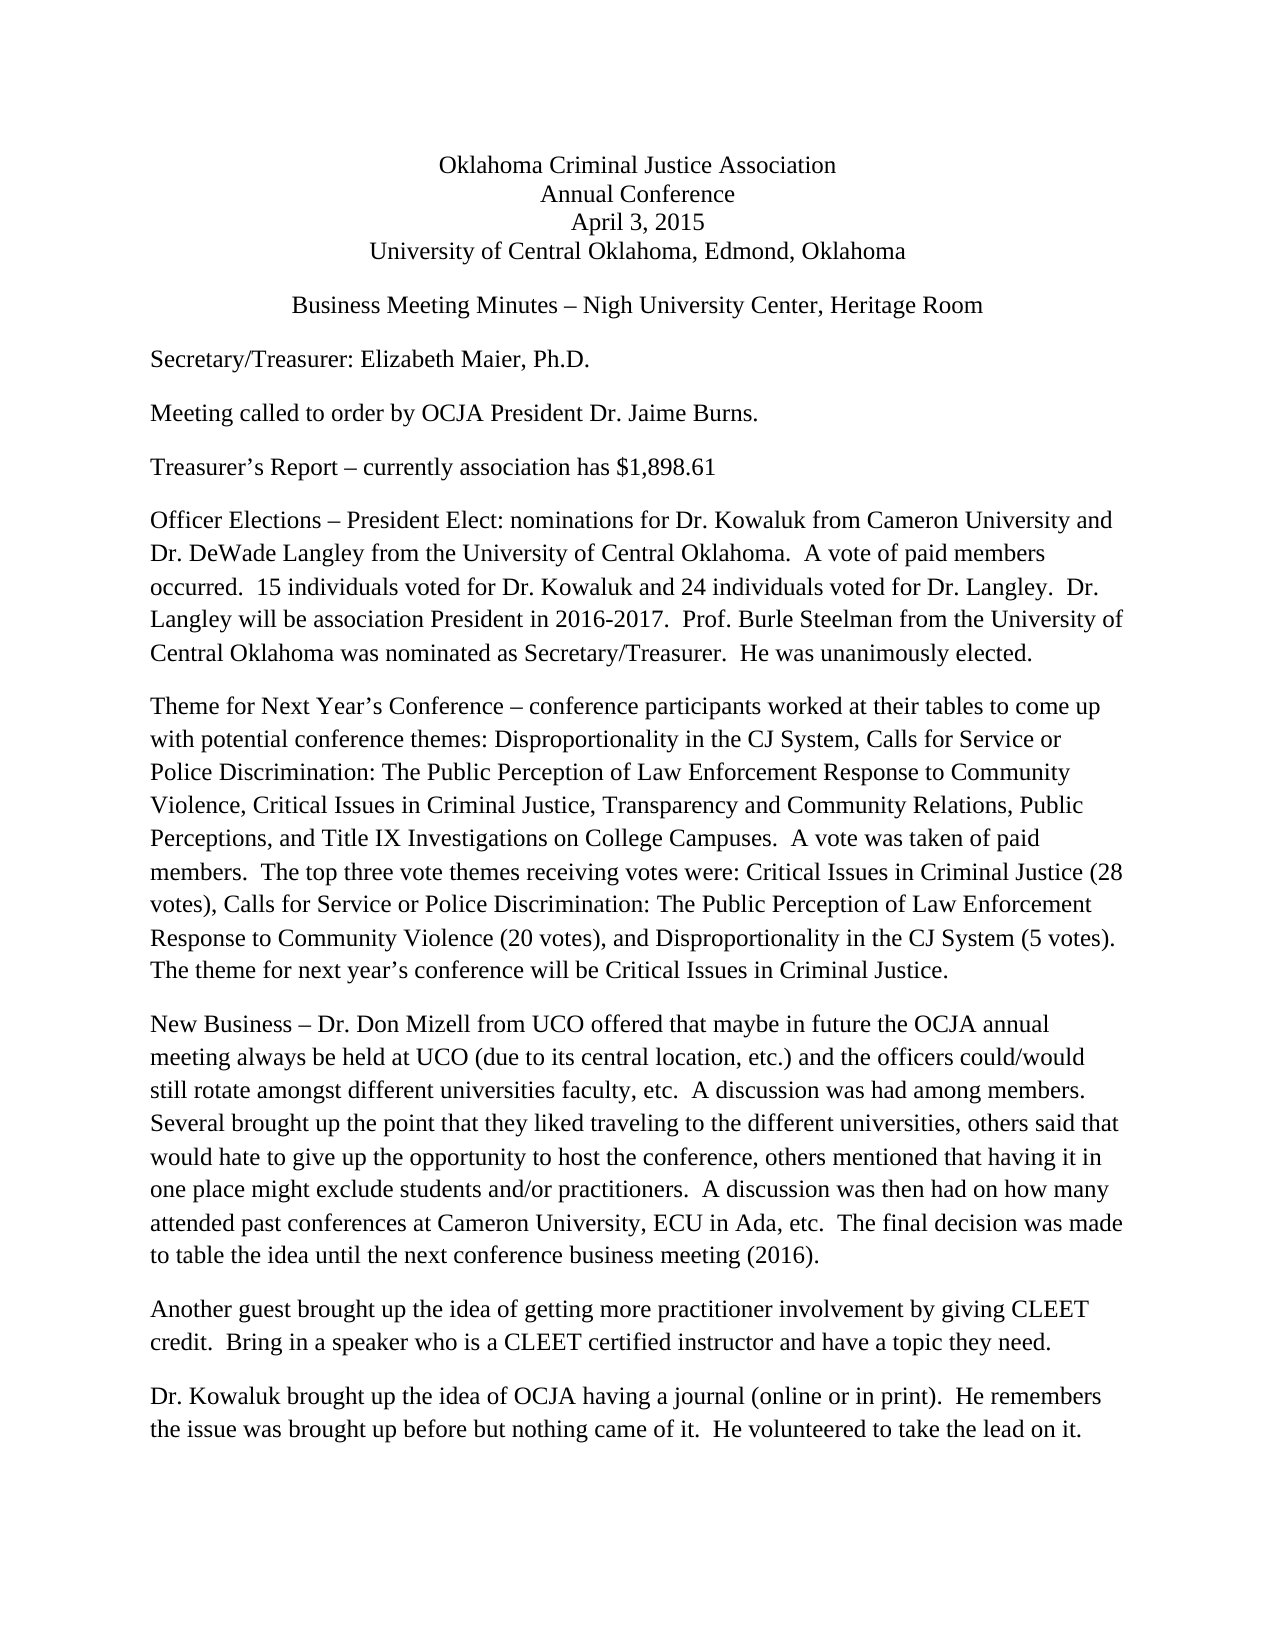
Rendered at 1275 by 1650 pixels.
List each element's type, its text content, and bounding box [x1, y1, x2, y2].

text Annual Conference [150, 179, 1125, 207]
text Treasurer’s Report – currently association has $1,898.61 [150, 452, 1125, 480]
text Dr. Kowaluk brought up the idea of OCJA having a journal (online or in print). He remembers the issue was brought up before but nothing came of it. He volunteered to take the lead on it. [150, 1381, 1125, 1443]
text April 3, 2015 [150, 207, 1125, 236]
text Oklahoma Criminal Justice Association [150, 150, 1125, 179]
text Another guest brought up the idea of getting more practitioner involvement by giving CLEET credit. Bring in a speaker who is a CLEET certified instructor and have a topic they need. [150, 1294, 1125, 1356]
text Officer Elections – President Elect: nominations for Dr. Kowaluk from Cameron University and Dr. DeWade Langley from the University of Central Oklahoma. A vote of paid members occurred. 15 individuals voted for Dr. Kowaluk and 24 individuals voted for Dr. Langley. Dr. Langley will be association President in 2016-2017. Prof. Burle Steelman from the University of Central Oklahoma was nominated as Secretary/Treasurer. He was unanimously elected. [150, 506, 1125, 666]
text New Business – Dr. Don Mizell from UCO offered that maybe in future the OCJA annual meeting always be held at UCO (due to its central location, etc.) and the officers could/would still rotate amongst different universities faculty, etc. A discussion was had among members. Several brought up the point that they liked traveling to the different universities, others said that would hate to give up the opportunity to host the conference, others mentioned that having it in one place might exclude students and/or practitioners. A discussion was then had on how many attended past conferences at Cameron University, ECU in Ada, etc. The final decision was made to table the idea until the next conference business meeting (2016). [150, 1009, 1125, 1269]
text Business Meeting Minutes – Nigh University Center, Heritage Room [150, 290, 1125, 319]
text Theme for Next Year’s Conference – conference participants worked at their tables to come up with potential conference themes: Disproportionality in the CJ System, Calls for Service or Police Discrimination: The Public Perception of Law Enforcement Response to Community Violence, Critical Issues in Criminal Justice, Transparency and Community Relations, Public Perceptions, and Title IX Investigations on College Campuses. A vote was taken of paid members. The top three vote themes receiving votes were: Critical Issues in Criminal Justice (28 votes), Calls for Service or Police Discrimination: The Public Perception of Law Enforcement Response to Community Violence (20 votes), and Disproportionality in the CJ System (5 votes). The theme for next year’s conference will be Critical Issues in Criminal Justice. [150, 691, 1125, 984]
text University of Central Oklahoma, Edmond, Oklahoma [150, 236, 1125, 265]
text Secretary/Treasurer: Elizabeth Maier, Ph.D. [150, 344, 1125, 373]
text Meeting called to order by OCJA President Dr. Jaime Burns. [150, 398, 1125, 427]
